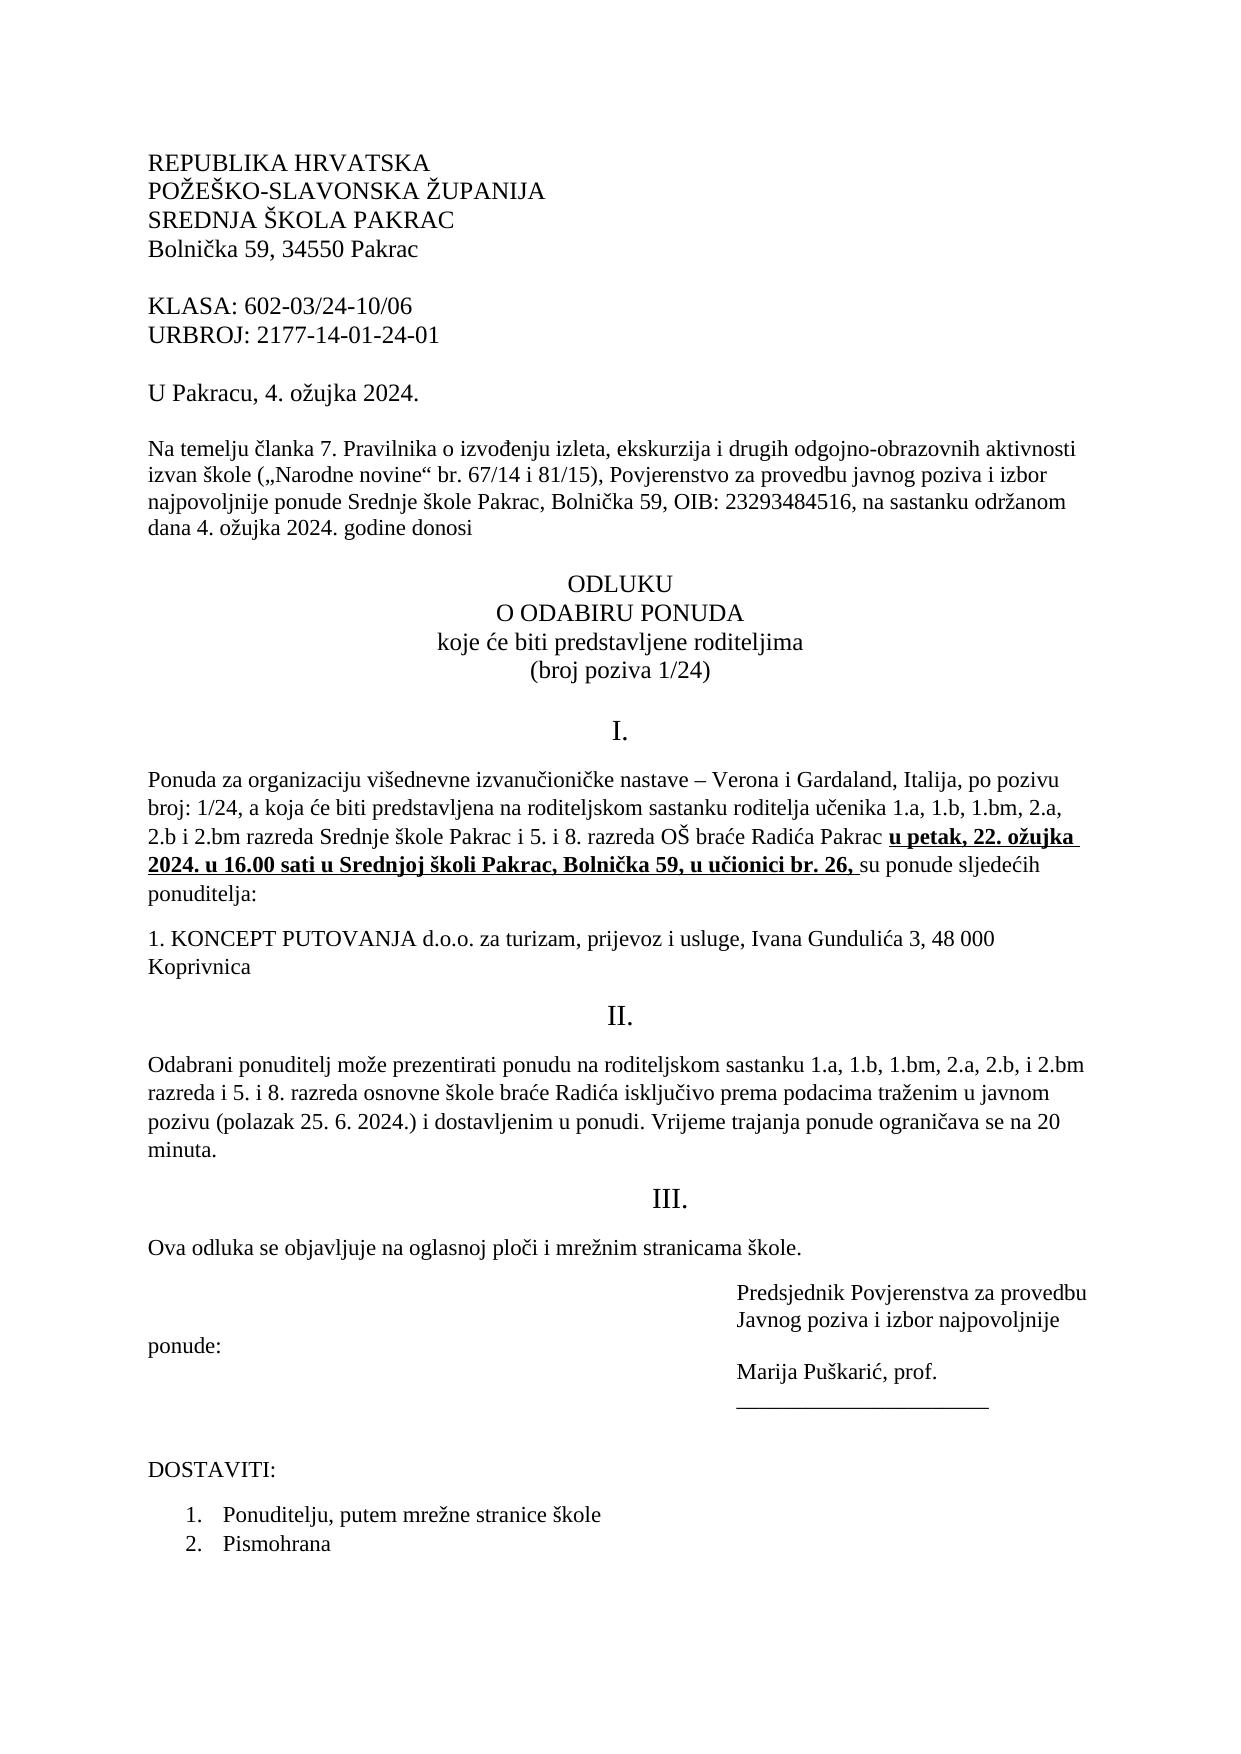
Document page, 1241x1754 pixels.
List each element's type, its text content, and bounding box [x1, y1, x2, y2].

text Javnog poziva i izbor najpovoljnije ponude: [148, 1306, 1093, 1358]
text Predsjednik Povjerenstva za provedbu [148, 1279, 1093, 1306]
text U Pakracu, 4. ožujka 2024. [148, 378, 1093, 406]
text DOSTAVITI: [148, 1456, 1093, 1483]
text III. [148, 1181, 1093, 1215]
text Ponuda za organizaciju višednevne izvanučioničke nastave – Verona i Gardaland, Italija, po pozivu broj: 1/24, a koja će biti predstavljena na roditeljskom sastanku roditelja učenika 1.a, 1.b, 1.bm, 2.a, 2.b i 2.bm razreda Srednje škole Pakrac i 5. i 8. razreda OŠ braće Radića Pakrac u petak, 22. ožujka 2024. u 16.00 sati u Srednjoj školi Pakrac, Bolnička 59, u učionici br. 26, su ponude sljedećih ponuditelja: [148, 766, 1093, 906]
text O ODABIRU PONUDA [148, 598, 1093, 627]
text Na temelju članka 7. Pravilnika o izvođenju izleta, ekskurzija i drugih odgojno-obrazovnih aktivnosti izvan škole („Narodne novine“ br. 67/14 i 81/15), Povjerenstvo za provedbu javnog poziva i izbor najpovoljnije ponude Srednje škole Pakrac, Bolnička 59, OIB: 23293484516, na sastanku održanom dana 4. ožujka 2024. godine donosi [148, 435, 1093, 541]
text I. [148, 713, 1093, 747]
text Odabrani ponuditelj može prezentirati ponudu na roditeljskom sastanku 1.a, 1.b, 1.bm, 2.a, 2.b, i 2.bm razreda i 5. i 8. razreda osnovne škole braće Radića isključivo prema podacima traženim u javnom pozivu (polazak 25. 6. 2024.) i dostavljenim u ponudi. Vrijeme trajanja ponude ograničava se na 20 minuta. [148, 1051, 1093, 1163]
text Marija Puškarić, prof. [148, 1358, 1093, 1385]
text koje će biti predstavljene roditeljima [148, 627, 1093, 656]
list Pismohrana [185, 1530, 1093, 1556]
text KLASA: 602-03/24-10/06 [148, 291, 1093, 320]
text SREDNJA ŠKOLA PAKRAC [148, 205, 1093, 234]
text Ova odluka se objavljuje na oglasnoj ploči i mrežnim stranicama škole. [148, 1234, 1093, 1261]
text Bolnička 59, 34550 Pakrac [148, 234, 1093, 263]
text (broj poziva 1/24) [148, 656, 1093, 684]
text REPUBLIKA HRVATSKA [148, 148, 1093, 176]
text II. [148, 998, 1093, 1032]
text POŽEŠKO-SLAVONSKA ŽUPANIJA [148, 176, 1093, 205]
text URBROJ: 2177-14-01-24-01 [148, 320, 1093, 349]
text ODLUKU [148, 569, 1093, 598]
text ______________________ [148, 1385, 1093, 1411]
list Ponuditelju, putem mrežne stranice škole [185, 1501, 1093, 1528]
text 1. KONCEPT PUTOVANJA d.o.o. za turizam, prijevoz i usluge, Ivana Gundulića 3, 48 000 Koprivnica [148, 925, 1093, 979]
